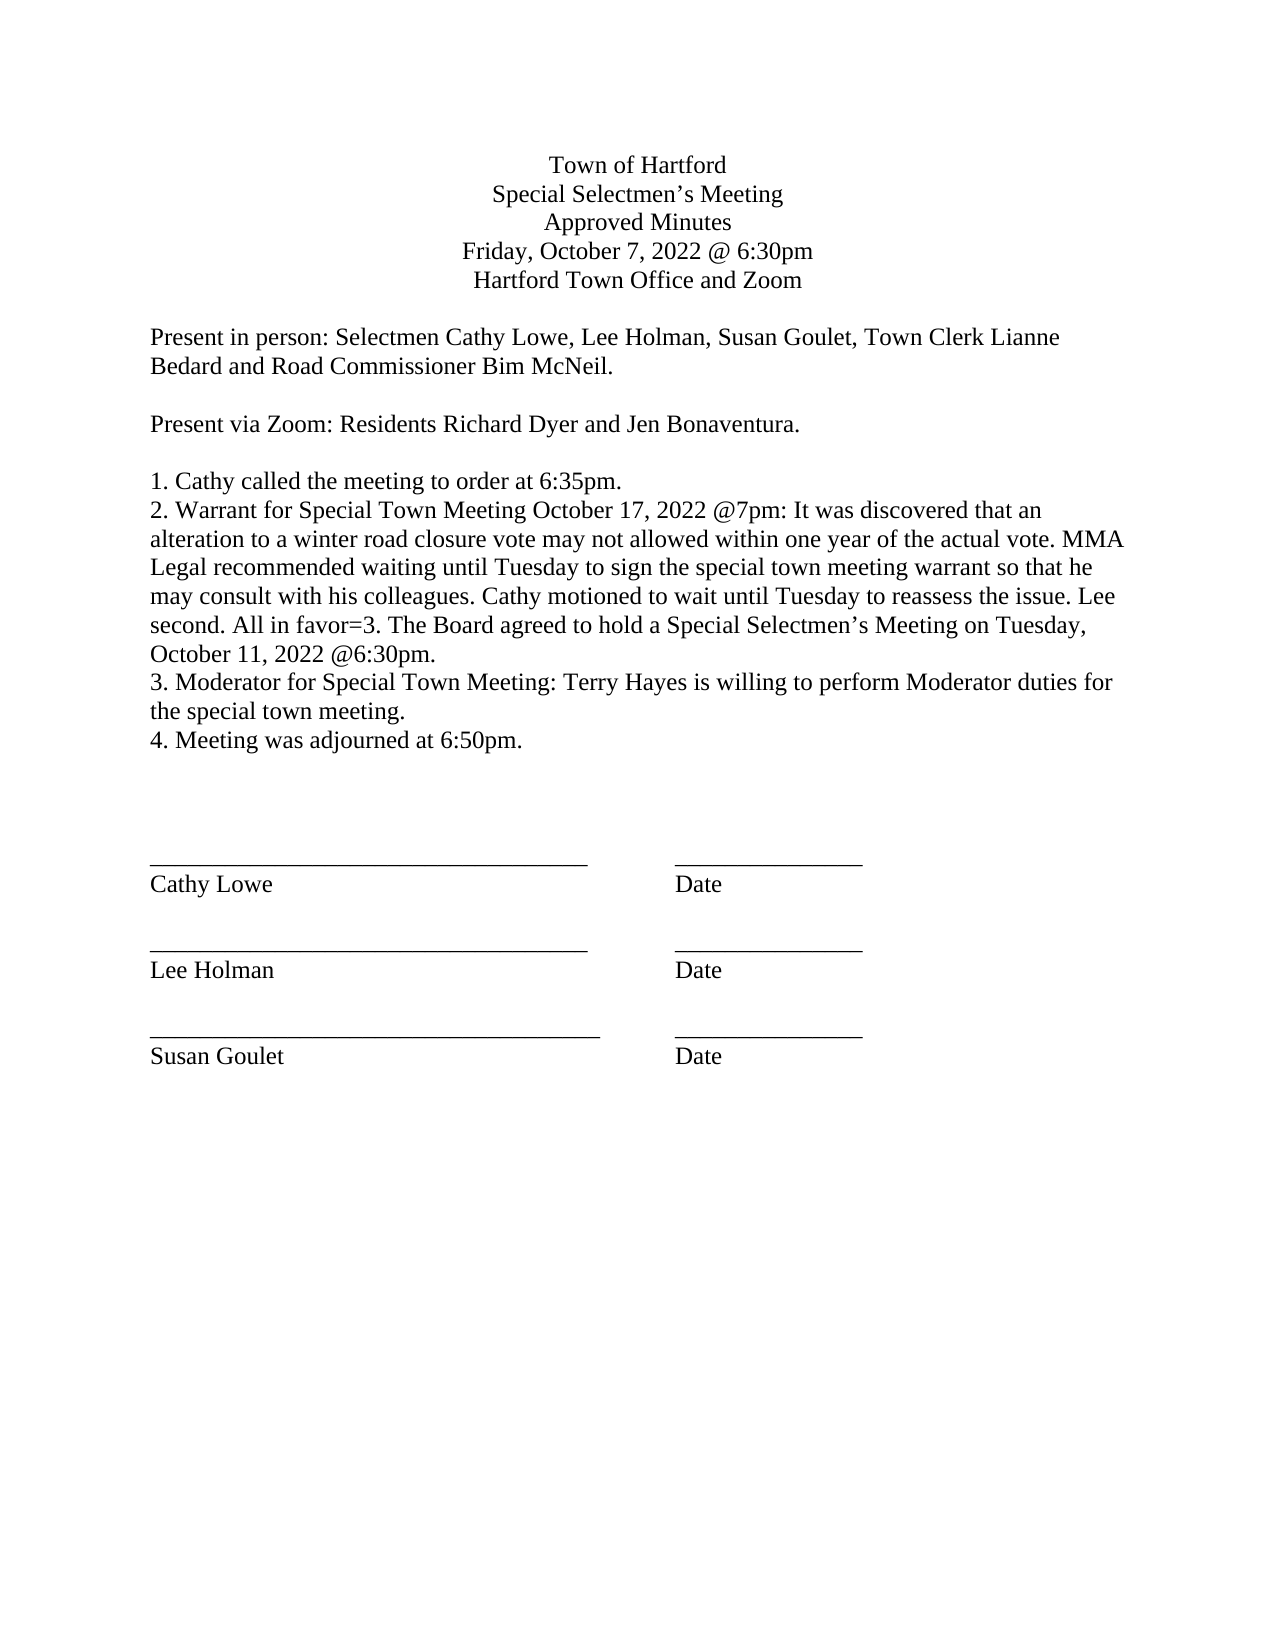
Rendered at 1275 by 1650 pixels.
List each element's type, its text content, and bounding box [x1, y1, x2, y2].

text Lee Holman Date [150, 955, 1125, 984]
text Susan Goulet Date [150, 1041, 1125, 1070]
text Friday, October 7, 2022 @ 6:30pm [150, 236, 1125, 265]
text ___________________________________ _______________ [150, 840, 1125, 869]
text Town of Hartford [150, 150, 1125, 179]
text ____________________________________ _______________ [150, 1012, 1125, 1041]
text Present via Zoom: Residents Richard Dyer and Jen Bonaventura. [150, 409, 1125, 437]
text Cathy Lowe Date [150, 869, 1125, 897]
text 4. Meeting was adjourned at 6:50pm. [150, 725, 1125, 754]
text 3. Moderator for Special Town Meeting: Terry Hayes is willing to perform Moderator duties for the special town meeting. [150, 667, 1125, 725]
text Present in person: Selectmen Cathy Lowe, Lee Holman, Susan Goulet, Town Clerk Lianne Bedard and Road Commissioner Bim McNeil. [150, 322, 1125, 380]
text Hartford Town Office and Zoom [150, 265, 1125, 294]
text Approved Minutes [150, 207, 1125, 236]
text ___________________________________ _______________ [150, 926, 1125, 955]
text 1. Cathy called the meeting to order at 6:35pm. [150, 466, 1125, 495]
text Special Selectmen’s Meeting [150, 179, 1125, 207]
text 2. Warrant for Special Town Meeting October 17, 2022 @7pm: It was discovered that an alteration to a winter road closure vote may not allowed within one year of the actual vote. MMA Legal recommended waiting until Tuesday to sign the special town meeting warrant so that he may consult with his colleagues. Cathy motioned to wait until Tuesday to reassess the issue. Lee second. All in favor=3. The Board agreed to hold a Special Selectmen’s Meeting on Tuesday, October 11, 2022 @6:30pm. [150, 495, 1125, 667]
